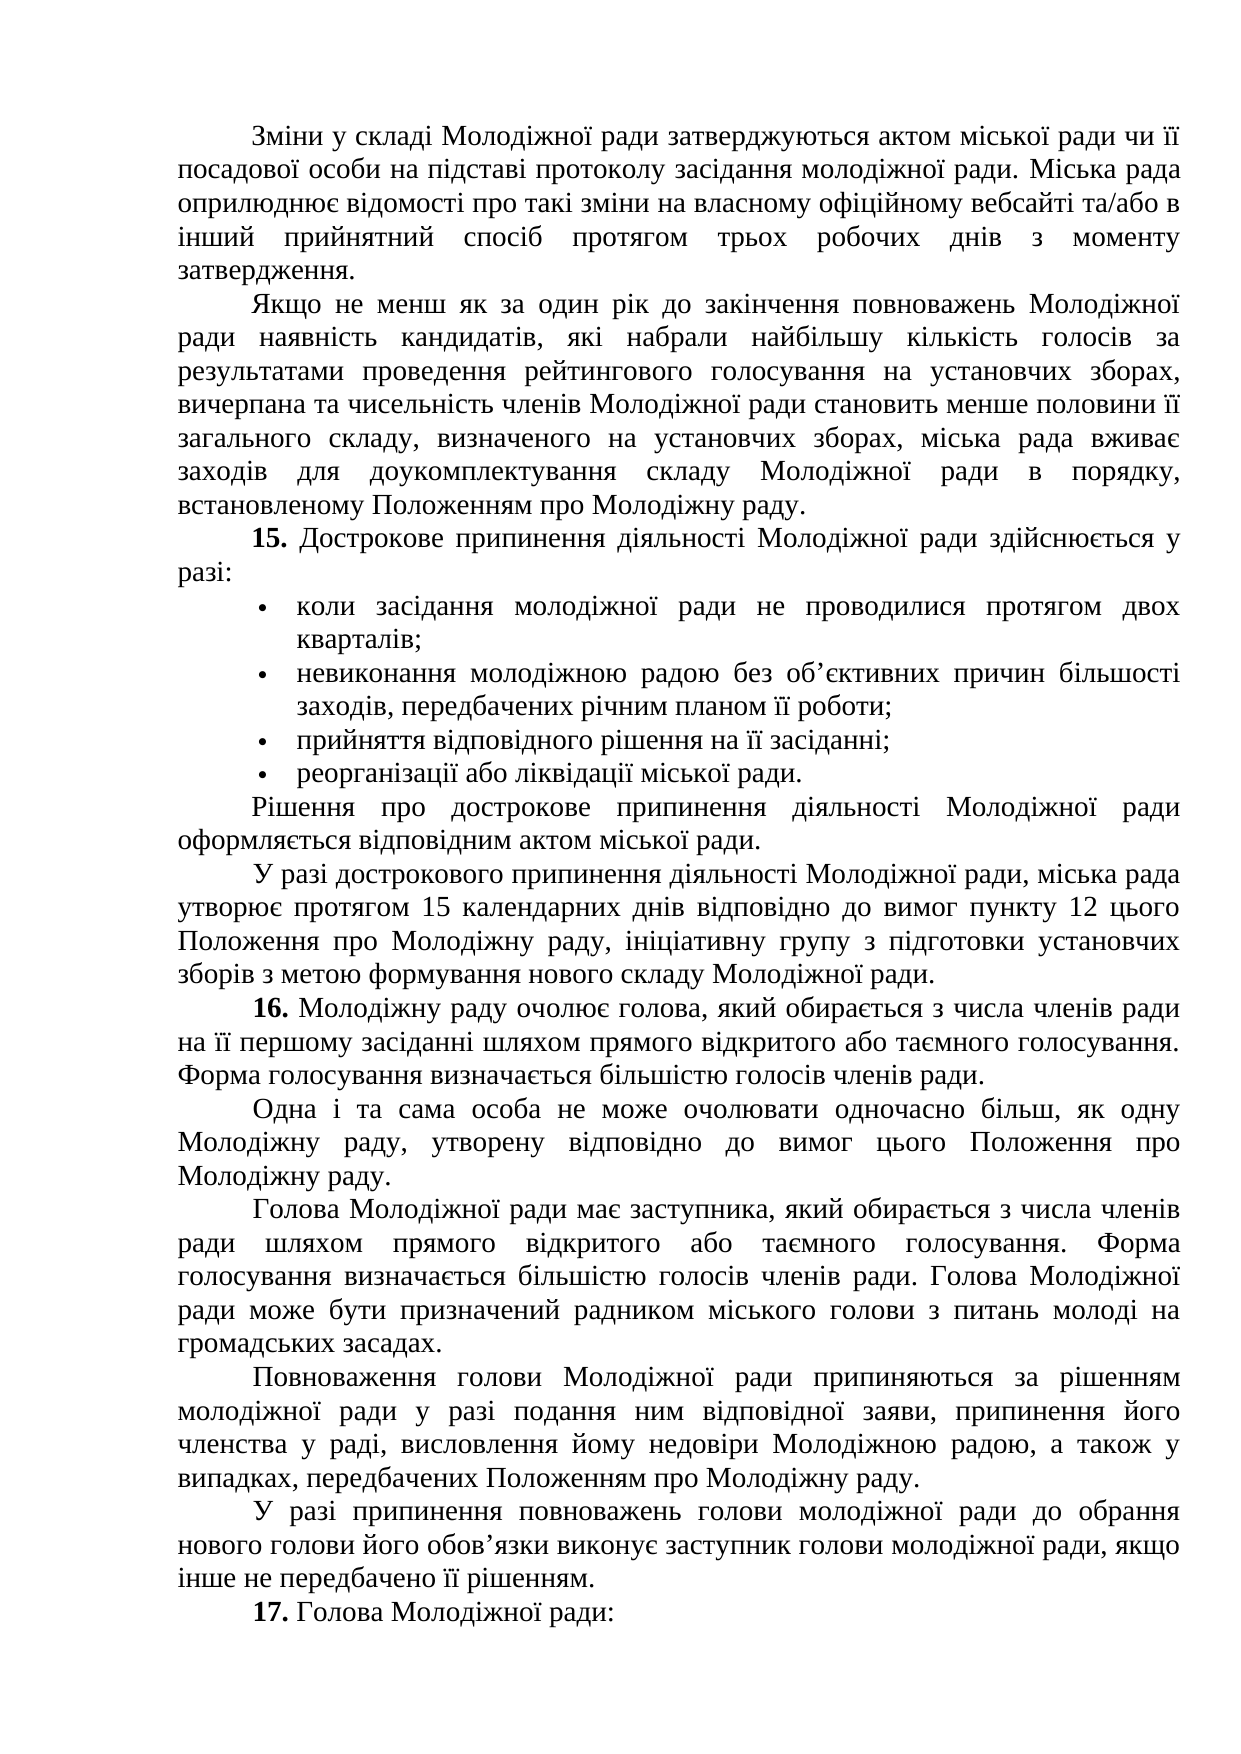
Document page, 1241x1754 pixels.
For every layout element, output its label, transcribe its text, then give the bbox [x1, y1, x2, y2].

text 16. Молодіжну раду очолює голова, який обирається з числа членів ради на її першому засіданні шляхом прямого відкритого або таємного голосування. Форма голосування визначається більшістю голосів членів ради. [177, 990, 1181, 1091]
text Рішення про дострокове припинення діяльності Молодіжної ради оформляється відповідним актом міської ради. [177, 789, 1181, 856]
text Зміни у складі Молодіжної ради затверджуються актом міської ради чи її посадової особи на підставі протоколу засідання молодіжної ради. Міська рада оприлюднює відомості про такі зміни на власному офіційному вебсайті та/або в інший прийнятний спосіб протягом трьох робочих днів з моменту затвердження. [177, 118, 1181, 286]
list коли засідання молодіжної ради не проводилися протягом двох кварталів; [259, 588, 1181, 655]
text Голова Молодіжної ради має заступника, який обирається з числа членів ради шляхом прямого відкритого або таємного голосування. Форма голосування визначається більшістю голосів членів ради. Голова Молодіжної ради може бути призначений радником міського голови з питань молоді на громадських засадах. [177, 1191, 1181, 1359]
text Одна і та сама особа не може очолювати одночасно більш, як одну Молодіжну раду, утворену відповідно до вимог цього Положення про Молодіжну раду. [177, 1091, 1181, 1191]
text У разі припинення повноважень голови молодіжної ради до обрання нового голови його обов’язки виконує заступник голови молодіжної ради, якщо інше не передбачено її рішенням. [177, 1493, 1181, 1594]
list прийняття відповідного рішення на її засіданні; [259, 722, 1181, 755]
text У разі дострокового припинення діяльності Молодіжної ради, міська рада утворює протягом 15 календарних днів відповідно до вимог пункту 12 цього Положення про Молодіжну раду, ініціативну групу з підготовки установчих зборів з метою формування нового складу Молодіжної ради. [177, 856, 1181, 990]
list невиконання молодіжною радою без об’єктивних причин більшості заходів, передбачених річним планом її роботи; [259, 655, 1181, 722]
text Якщо не менш як за один рік до закінчення повноважень Молодіжної ради наявність кандидатів, які набрали найбільшу кількість голосів за результатами проведення рейтингового голосування на установчих зборах, вичерпана та чисельність членів Молодіжної ради становить менше половини її загального складу, визначеного на установчих зборах, міська рада вживає заходів для доукомплектування складу Молодіжної ради в порядку, встановленому Положенням про Молодіжну раду. [177, 286, 1181, 521]
list реорганізації або ліквідації міської ради. [259, 755, 1181, 789]
text Повноваження голови Молодіжної ради припиняються за рішенням молодіжної ради у разі подання ним відповідної заяви, припинення його членства у раді, висловлення йому недовіри Молодіжною радою, а також у випадках, передбачених Положенням про Молодіжну раду. [177, 1359, 1181, 1493]
text 17. Голова Молодіжної ради: [177, 1594, 1181, 1627]
text 15. Дострокове припинення діяльності Молодіжної ради здійснюється у разі: [177, 521, 1181, 588]
